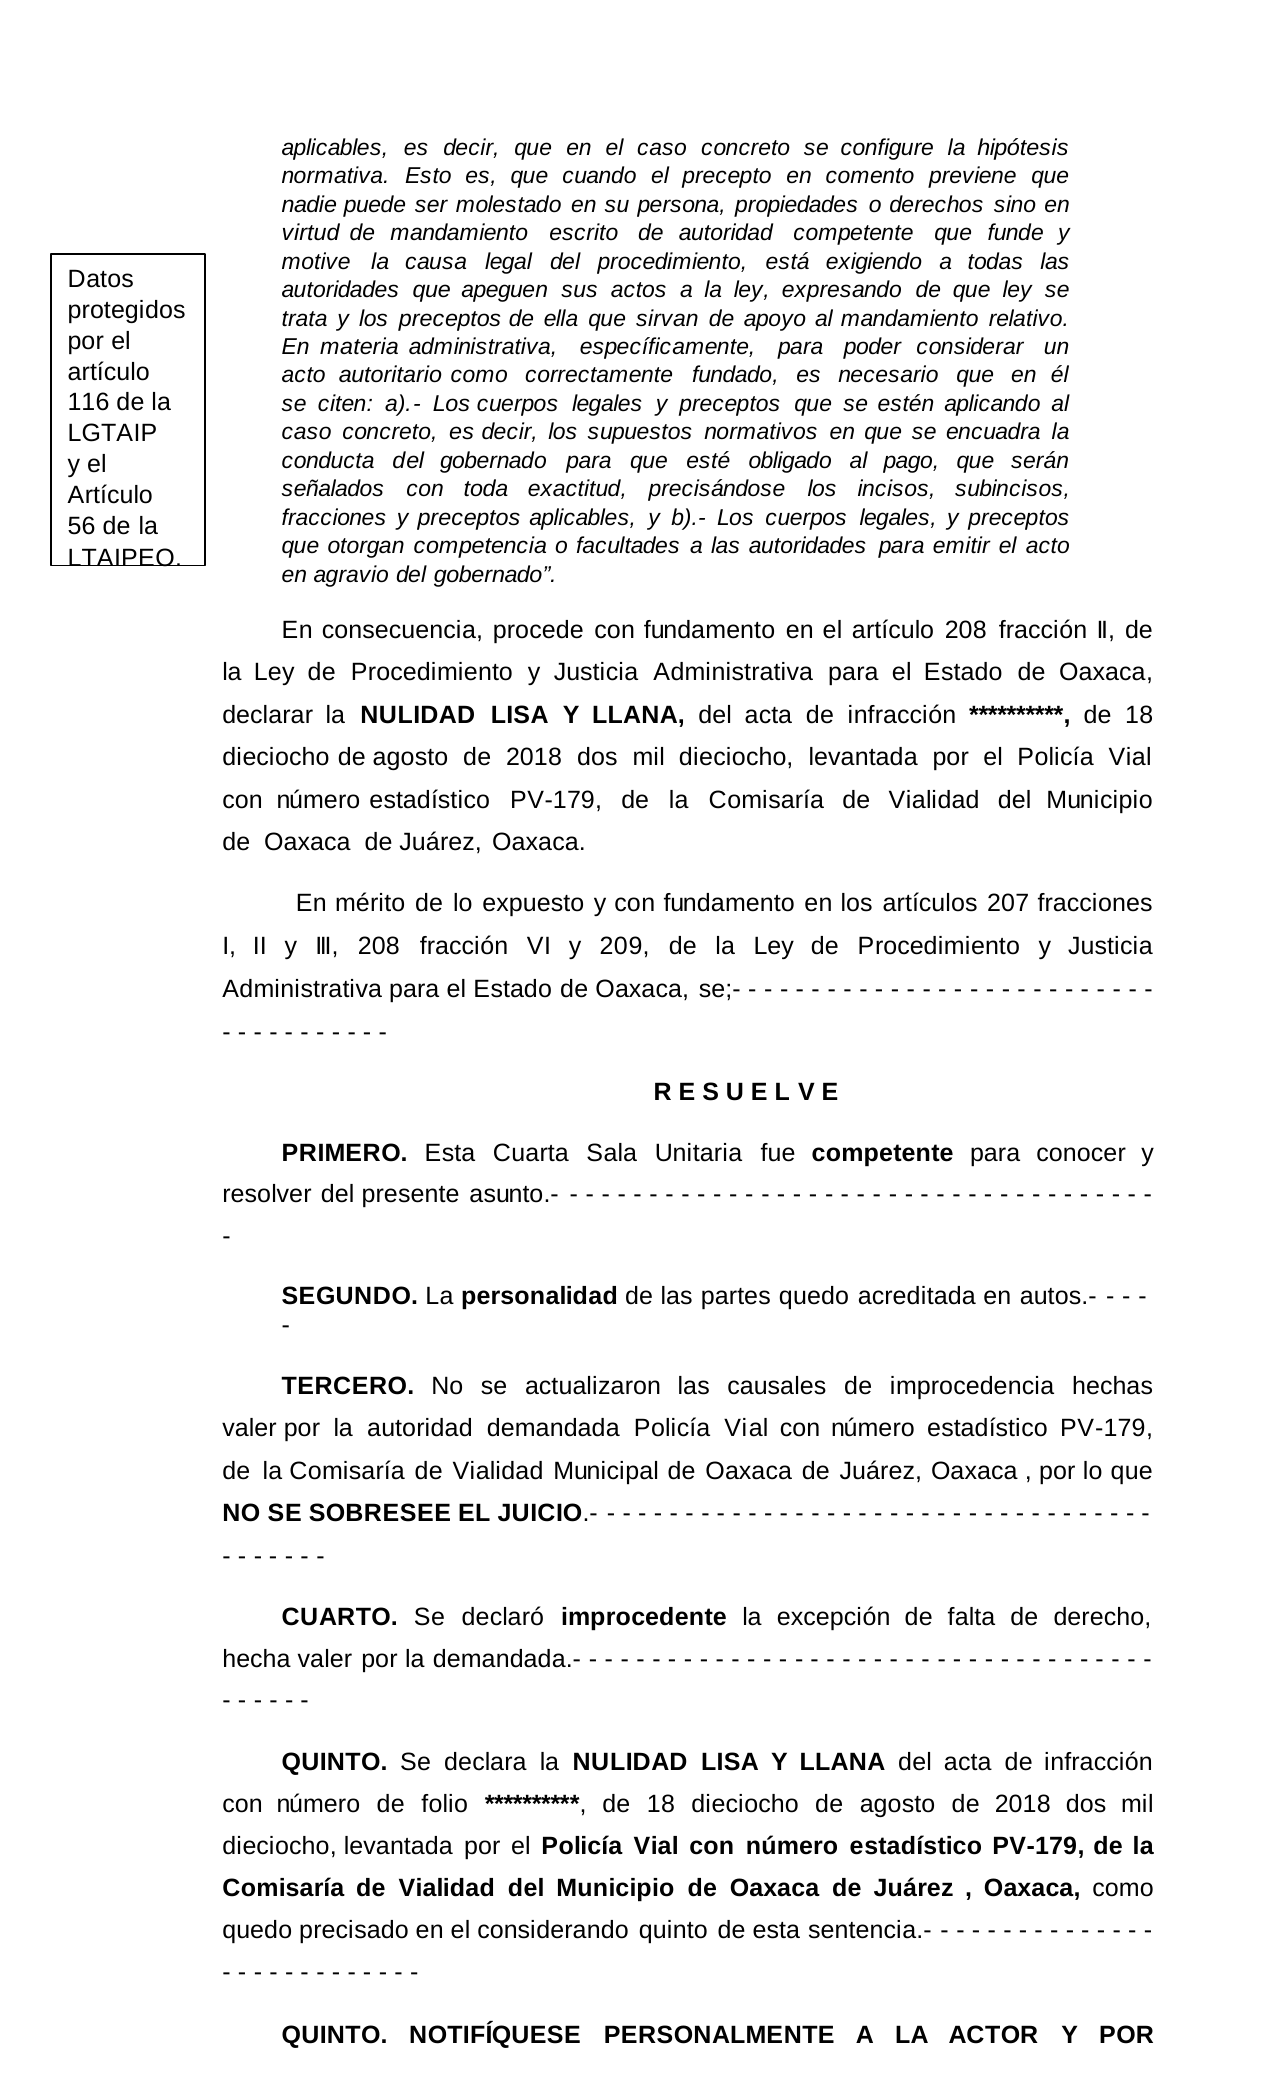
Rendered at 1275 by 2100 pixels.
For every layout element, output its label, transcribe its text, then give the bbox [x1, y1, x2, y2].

text QUINTO. Se declara la NULIDAD LISA Y LLANA del acta de infracción con número de folio **********, de 18 dieciocho de agosto de 2018 dos mil dieciocho, levantada por el Policía Vial con número estadístico PV-179, de la Comisaría de Vialidad del Municipio de Oaxaca de Juárez , Oaxaca, como quedo precisado en el considerando quinto de esta sentencia.- - - - - - - - - - - - - - - - - - - - - - - - - - - - [222, 1746, 1153, 1986]
text 116 de la [67, 388, 184, 416]
text SEGUNDO. La personalidad de las partes quedo acreditada en autos.- - - - - [281, 1281, 1146, 1338]
text R E S U E L V E [650, 1077, 842, 1105]
text Datos protegidos por el artículo [67, 264, 188, 386]
text 56 de la [67, 511, 184, 540]
text CUARTO. Se declaró improcedente la excepción de falta de derecho, hecha valer por la demandada.- - - - - - - - - - - - - - - - - - - - - - - - - - - - - - - - - - - - - - - - - - - [222, 1602, 1152, 1714]
text TERCERO. No se actualizaron las causales de improcedencia hechas valer por la autoridad demandada Policía Vial con número estadístico PV-179, de la Comisaría de Vialidad Municipal de Oaxaca de Juárez, Oaxaca , por lo que NO SE SOBRESEE EL JUICIO.- - - - - - - - - - - - - - - - - - - - - - - - - - - - - - - - - - - - - - - - - - - [222, 1371, 1153, 1569]
text LTAIPEO. [67, 542, 184, 571]
text PRIMERO. Esta Cuarta Sala Unitaria fue competente para conocer y resolver del presente asunto.- - - - - - - - - - - - - - - - - - - - - - - - - - - - - - - - - - - - - - - [222, 1138, 1154, 1250]
text En consecuencia, procede con fundamento en el artículo 208 fracción II, de la Ley de Procedimiento y Justicia Administrativa para el Estado de Oaxaca, declarar la NULIDAD LISA Y LLANA, del acta de infracción **********, de 18 dieciocho de agosto de 2018 dos mil dieciocho, levantada por el Policía Vial con número estadístico PV-179, de la Comisaría de Vialidad del Municipio de Oaxaca de Juárez, Oaxaca. [222, 615, 1153, 856]
text En mérito de lo expuesto y con fundamento en los artículos 207 fracciones I, II y III, 208 fracción VI y 209, de la Ley de Procedimiento y Justicia Administrativa para el Estado de Oaxaca, se;- - - - - - - - - - - - - - - - - - - - - - - - - - - - - - - - - - - - - - [222, 888, 1153, 1046]
text aplicables, es decir, que en el caso concreto se configure la hipótesis normativa. Esto es, que cuando el precepto en comento previene que nadie puede ser molestado en su persona, propiedades o derechos sino en virtud de mandamiento escrito de autoridad competente que funde y motive la causa legal del procedimiento, está exigiendo a todas las autoridades que apeguen sus actos a la ley, expresando de que ley se trata y los preceptos de ella que sirvan de apoyo al mandamiento relativo. En materia administrativa, específicamente, para poder considerar un acto autoritario como correctamente fundado, es necesario que en él se citen: a).- Los cuerpos legales y preceptos que se estén aplicando al caso concreto, es decir, los supuestos normativos en que se encuadra la conducta del gobernado para que esté obligado al pago, que serán señalados con toda exactitud, precisándose los incisos, subincisos, fracciones y preceptos aplicables, y b).- Los cuerpos legales, y preceptos que otorgan competencia o facultades a las autoridades para emitir el acto en agravio del gobernado”. [281, 134, 1069, 587]
text LGTAIP y el Artículo [67, 418, 179, 509]
